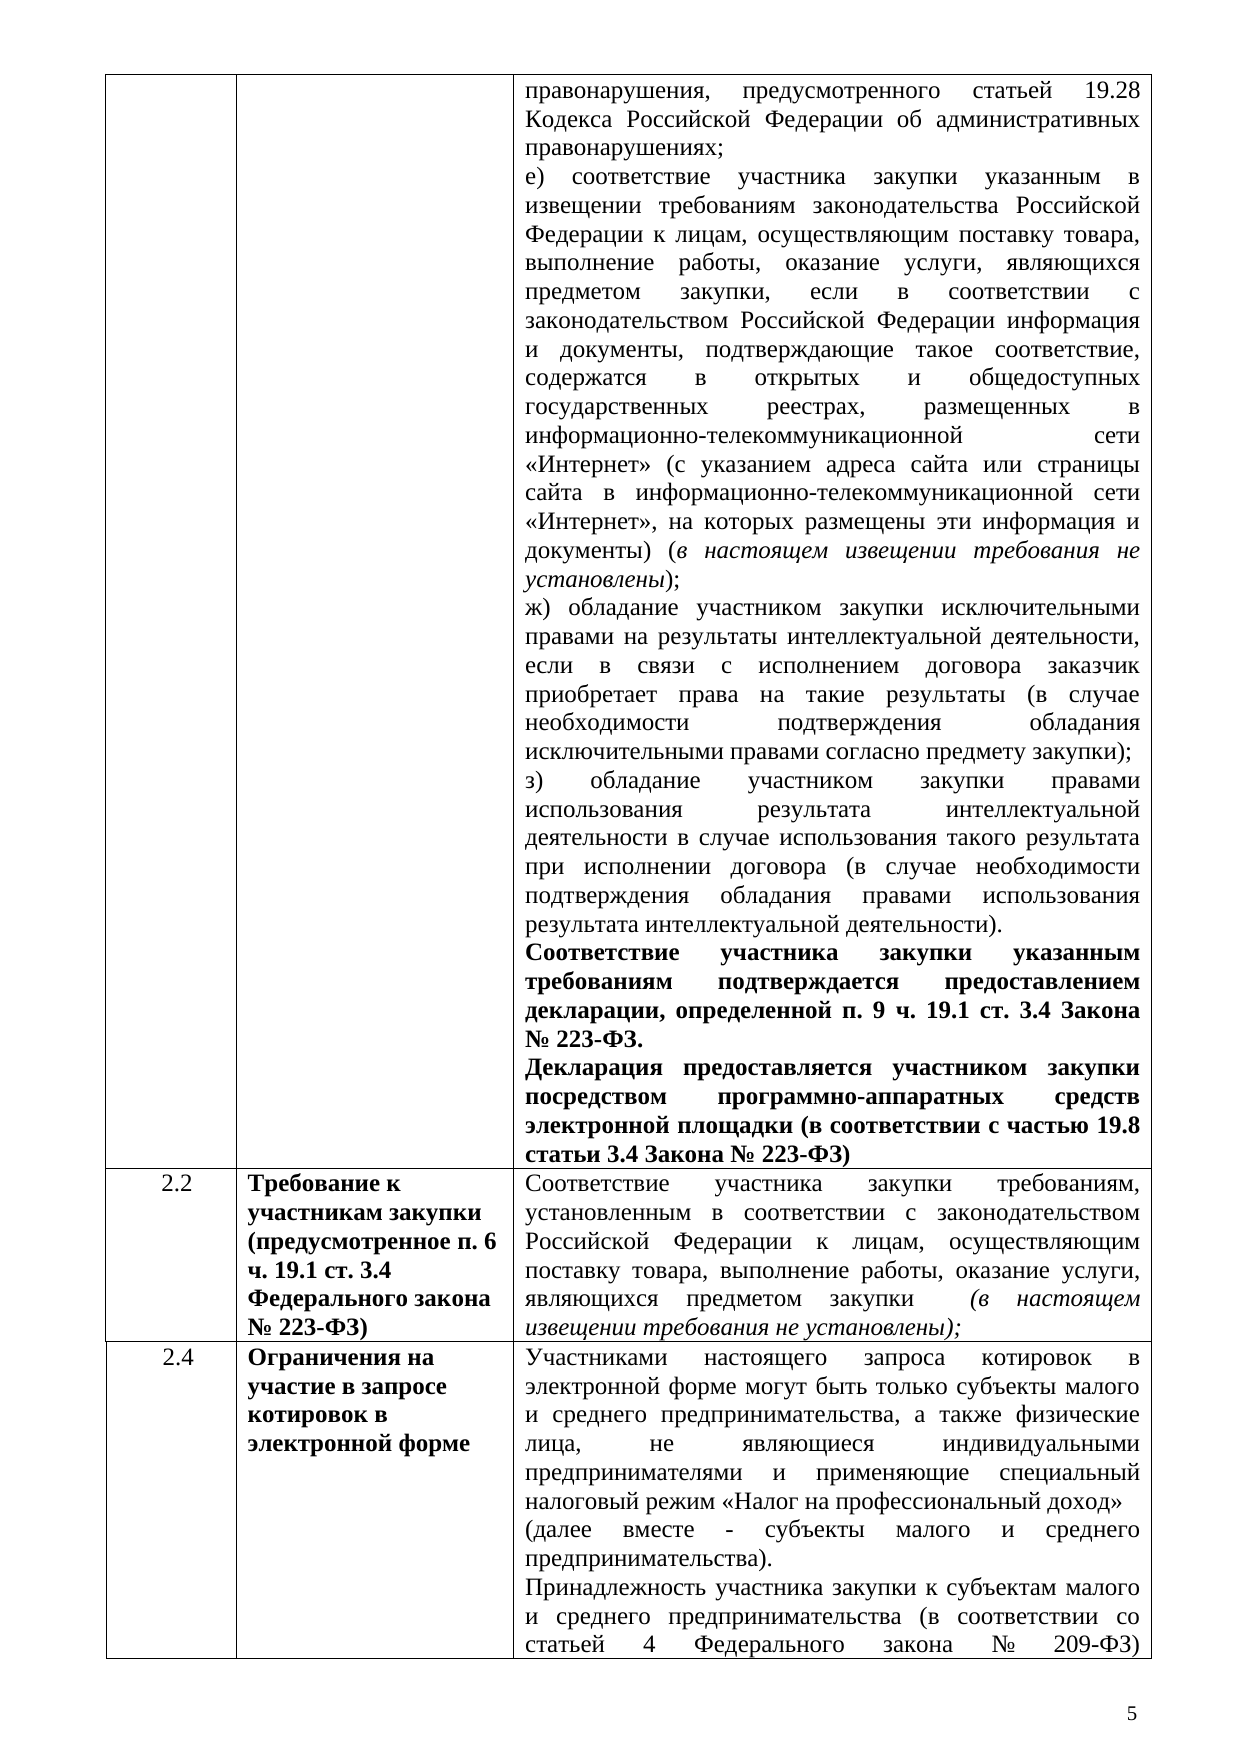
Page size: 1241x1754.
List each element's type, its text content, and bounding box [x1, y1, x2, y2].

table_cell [514, 1342, 1151, 1658]
table_cell [106, 1169, 236, 1341]
table_cell [106, 75, 236, 1167]
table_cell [237, 75, 513, 1167]
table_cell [514, 75, 1151, 1167]
table_cell [107, 1342, 236, 1658]
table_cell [237, 1342, 513, 1658]
table_cell Требование к участникам закупки (предусмотренное п. 6 ч. 19.1 ст. 3.4 Федерального закона № 223-ФЗ) [237, 1169, 513, 1341]
table_cell Соответствие участника закупки требованиям, установленным в соответствии с законодательством Российской Федерации к лицам, осуществляющим поставку товара, выполнение работы, оказание услуги, являющихся предметом закупки (в настоящем извещении требования не установлены); [514, 1169, 1151, 1341]
